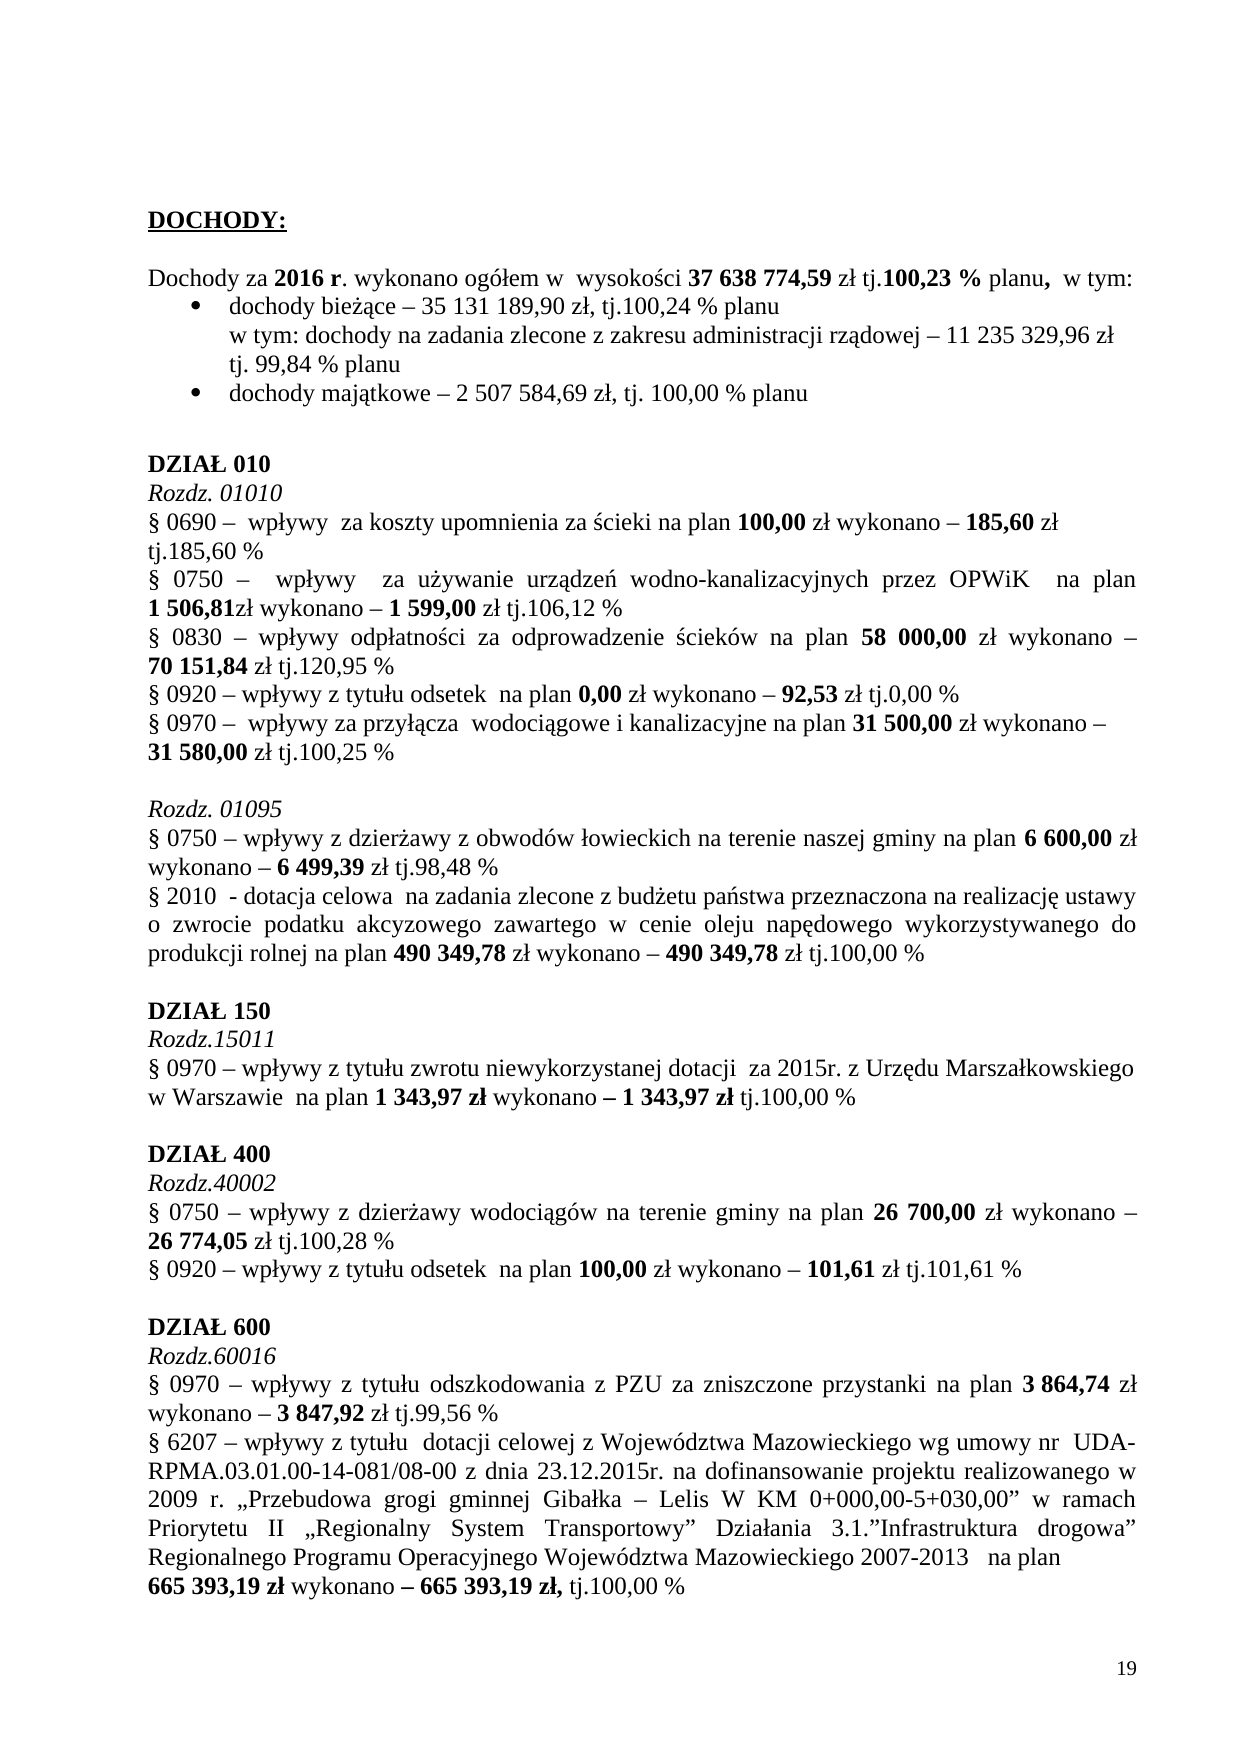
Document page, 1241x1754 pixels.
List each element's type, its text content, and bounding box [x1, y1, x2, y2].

text § 6207 – wpływy z tytułu dotacji celowej z Województwa Mazowieckiego wg umowy nr UDA-RPMA.03.01.00-14-081/08-00 z dnia 23.12.2015r. na dofinansowanie projektu realizowanego w 2009 r. „Przebudowa grogi gminnej Gibałka – Lelis W KM 0+000,00-5+030,00” w ramach Priorytetu II „Regionalny System Transportowy” Działania 3.1.”Infrastruktura drogowa” Regionalnego Programu Operacyjnego Województwa Mazowieckiego 2007-2013 na plan [148, 1427, 1137, 1571]
text w tym: dochody na zadania zlecone z zakresu administracji rządowej – 11 235 329,96 zł [229, 320, 1137, 349]
list dochody majątkowe – 2 507 584,69 zł, tj. 100,00 % planu [191, 378, 1137, 406]
text tj. 99,84 % planu [229, 349, 1137, 378]
text 31 580,00 zł tj.100,25 % [148, 737, 1137, 766]
text Rozdz.60016 [148, 1341, 1137, 1369]
text 665 393,19 zł wykonano – 665 393,19 zł, tj.100,00 % [148, 1571, 1137, 1599]
text Rozdz.15011 [148, 1024, 1137, 1053]
text Dochody za 2016 r. wykonano ogółem w wysokości 37 638 774,59 zł tj.100,23 % planu, w tym: [148, 263, 1137, 291]
text DZIAŁ 400 [148, 1139, 1137, 1168]
text § 0970 – wpływy z tytułu odszkodowania z PZU za zniszczone przystanki na plan 3 864,74 zł wykonano – 3 847,92 zł tj.99,56 % [148, 1369, 1137, 1427]
list dochody bieżące – 35 131 189,90 zł, tj.100,24 % planu [191, 291, 1137, 320]
text Rozdz. 01095 [148, 794, 1137, 823]
text Rozdz. 01010 [148, 478, 1137, 507]
text § 0830 – wpływy odpłatności za odprowadzenie ścieków na plan 58 000,00 zł wykonano – 70 151,84 zł tj.120,95 % [148, 622, 1137, 679]
text § 0970 – wpływy z tytułu zwrotu niewykorzystanej dotacji za 2015r. z Urzędu Marszałkowskiego w Warszawie na plan 1 343,97 zł wykonano – 1 343,97 zł tj.100,00 % [148, 1053, 1137, 1111]
text tj.185,60 % [148, 536, 1137, 564]
text § 0690 – wpływy za koszty upomnienia za ścieki na plan 100,00 zł wykonano – 185,60 zł [148, 507, 1137, 536]
text § 0750 – wpływy z dzierżawy wodociągów na terenie gminy na plan 26 700,00 zł wykonano – 26 774,05 zł tj.100,28 % [148, 1197, 1137, 1254]
text § 0750 – wpływy za używanie urządzeń wodno-kanalizacyjnych przez OPWiK na plan 1 506,81zł wykonano – 1 599,00 zł tj.106,12 % [148, 564, 1137, 622]
text § 0970 – wpływy za przyłącza wodociągowe i kanalizacyjne na plan 31 500,00 zł wykonano – [148, 708, 1137, 737]
text § 0750 – wpływy z dzierżawy z obwodów łowieckich na terenie naszej gminy na plan 6 600,00 zł wykonano – 6 499,39 zł tj.98,48 % [148, 823, 1137, 881]
text § 0920 – wpływy z tytułu odsetek na plan 100,00 zł wykonano – 101,61 zł tj.101,61 % [148, 1254, 1137, 1283]
text DOCHODY: [148, 205, 1137, 234]
text DZIAŁ 600 [148, 1312, 1137, 1341]
text § 2010 - dotacja celowa na zadania zlecone z budżetu państwa przeznaczona na realizację ustawy o zwrocie podatku akcyzowego zawartego w cenie oleju napędowego wykorzystywanego do produkcji rolnej na plan 490 349,78 zł wykonano – 490 349,78 zł tj.100,00 % [148, 881, 1137, 967]
text Rozdz.40002 [148, 1168, 1137, 1197]
text DZIAŁ 010 [148, 449, 1137, 478]
text DZIAŁ 150 [148, 996, 1137, 1024]
text § 0920 – wpływy z tytułu odsetek na plan 0,00 zł wykonano – 92,53 zł tj.0,00 % [148, 679, 1137, 708]
